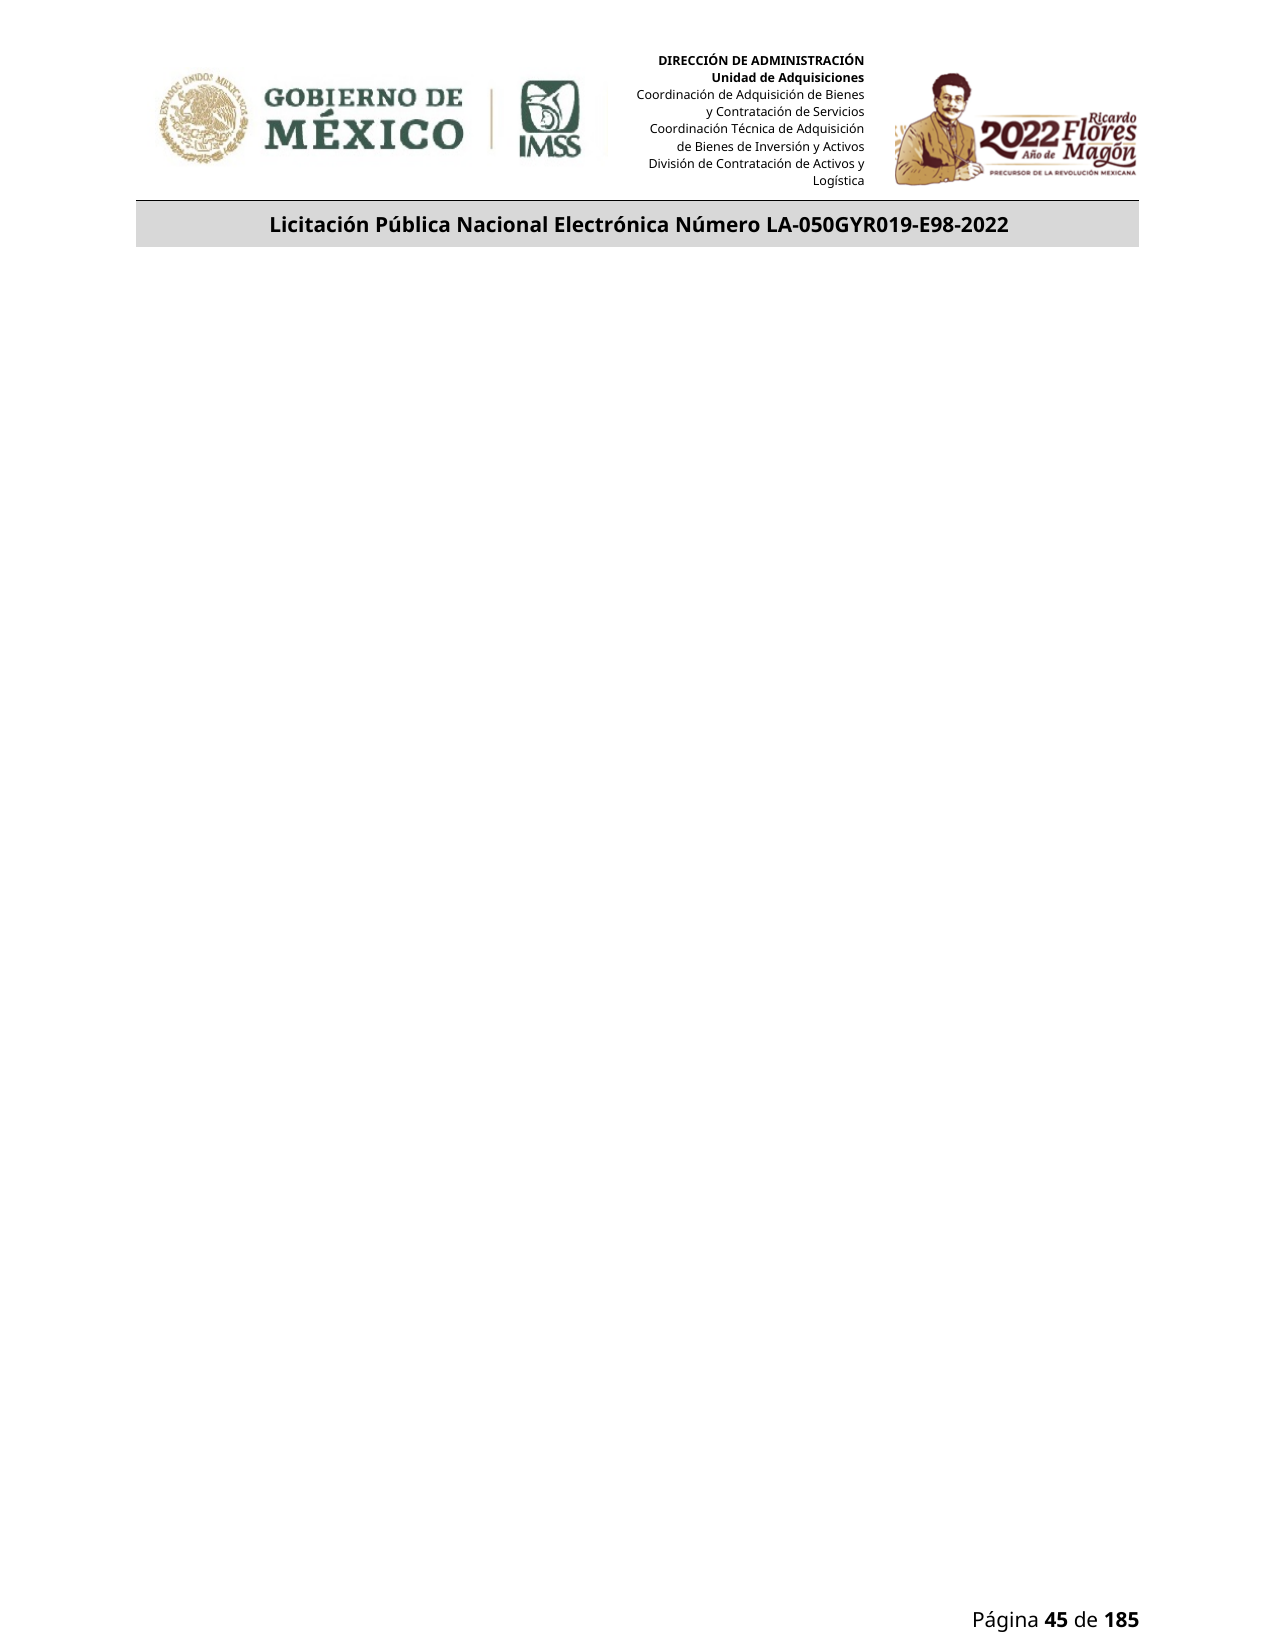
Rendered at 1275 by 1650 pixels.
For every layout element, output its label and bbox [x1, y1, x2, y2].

picture [895, 67, 1139, 192]
picture [147, 67, 608, 174]
